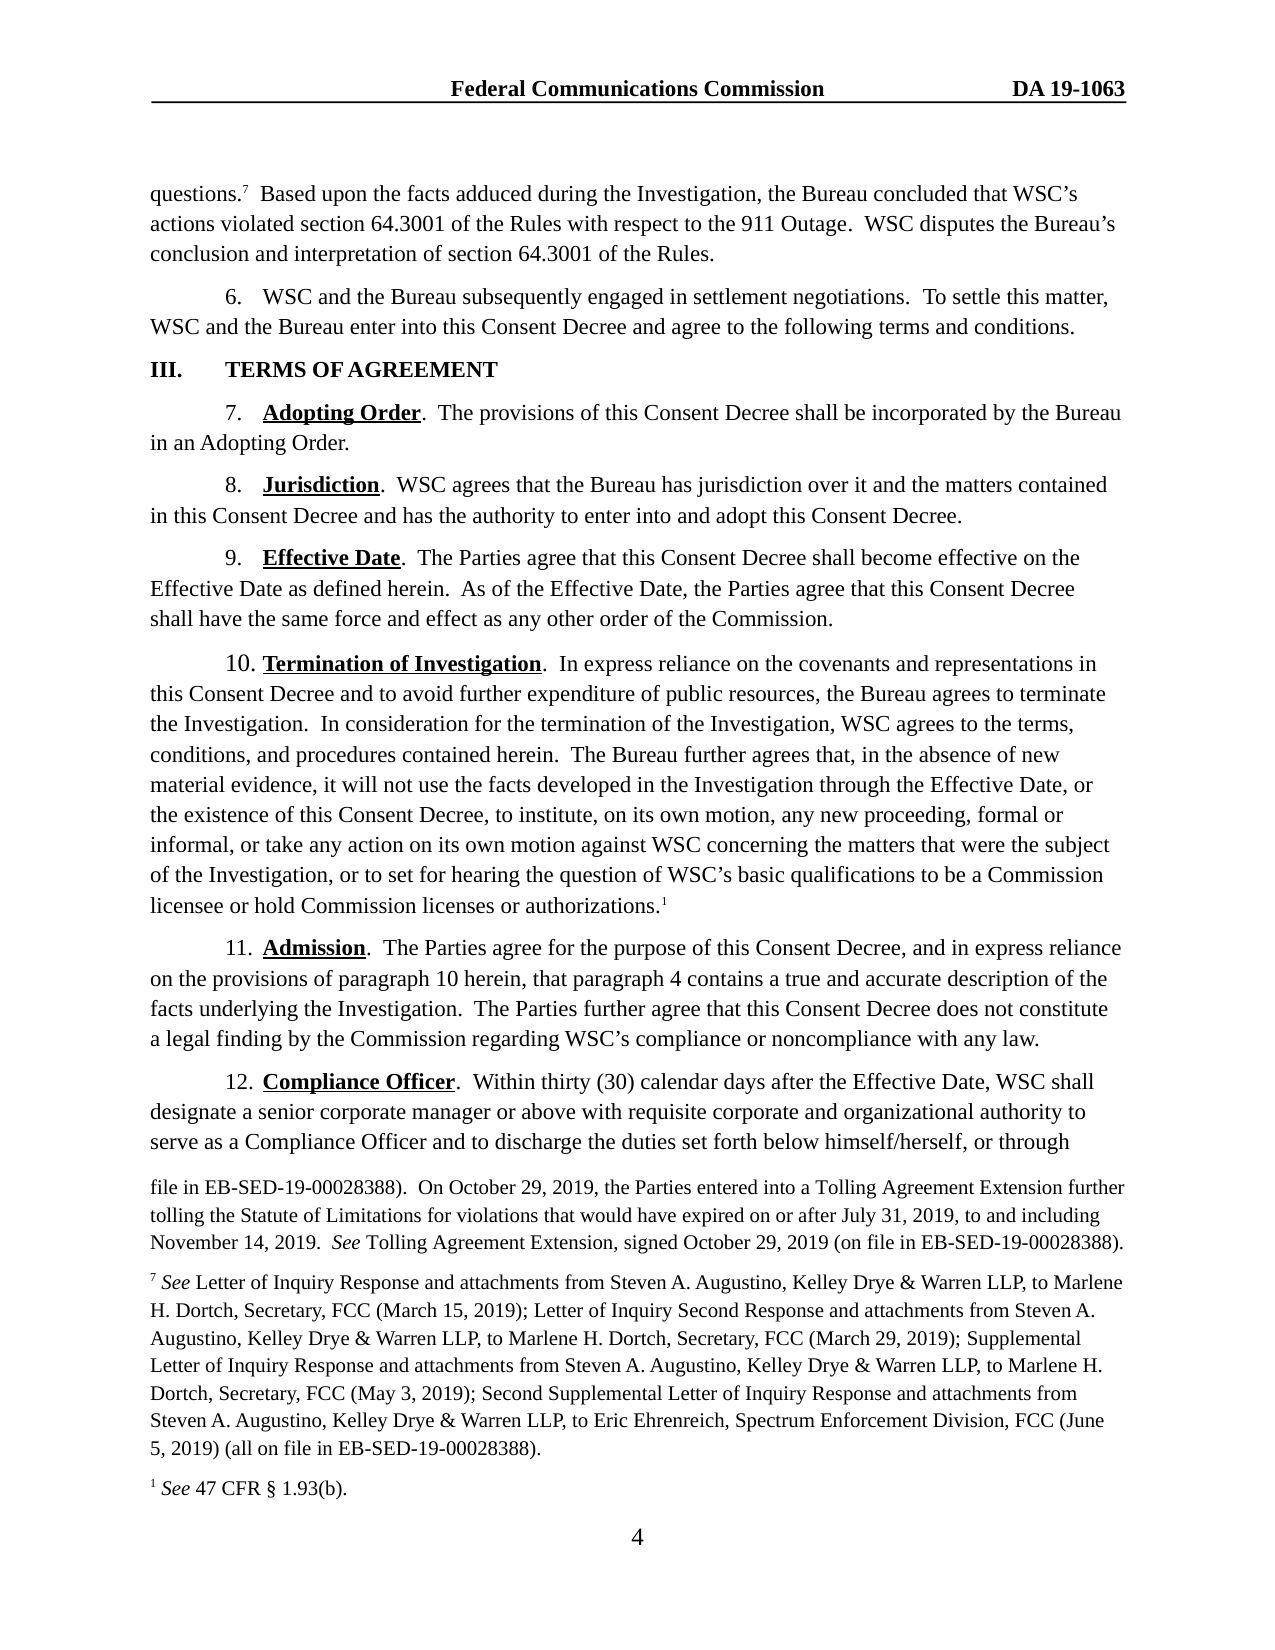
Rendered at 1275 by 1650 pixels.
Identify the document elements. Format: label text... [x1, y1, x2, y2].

subtitle TERMS OF AGREEMENT [150, 356, 1125, 382]
text Adopting Order. The provisions of this Consent Decree shall be incorporated by the Bureau in an Adopting Order. [150, 399, 1125, 455]
text WSC and the Bureau subsequently engaged in settlement negotiations. To settle this matter, WSC and the Bureau enter into this Consent Decree and agree to the following terms and conditions. [150, 283, 1125, 339]
text Effective Date. The Parties agree that this Consent Decree shall become effective on the Effective Date as defined herein. As of the Effective Date, the Parties agree that this Consent Decree shall have the same force and effect as any other order of the Commission. [150, 544, 1125, 631]
list Compliance Officer. Within thirty (30) calendar days after the Effective Date, WSC shall designate a senior corporate manager or above with requisite corporate and organizational authority to serve as a Compliance Officer and to discharge the duties set forth below himself/herself, or through appropriate delegation of such duties to senior personnel responsible for WSC’s 911 operations. The person designated as the Compliance Officer shall be responsible for overseeing the development, implementation, and administration of the Compliance Plan and ensuring that WSC complies with the terms and conditions of the Compliance Plan and this Consent Decree. In addition to the general knowledge of the Communications Laws necessary to discharge his or her duties under this Consent Decree, the Compliance Officer shall have specific knowledge of the 911 Service Rules prior to assuming his/her duties. [150, 1068, 1125, 1154]
text Termination of Investigation. In express reliance on the covenants and representations in this Consent Decree and to avoid further expenditure of public resources, the Bureau agrees to terminate the Investigation. In consideration for the termination of the Investigation, WSC agrees to the terms, conditions, and procedures contained herein. The Bureau further agrees that, in the absence of new material evidence, it will not use the facts developed in the Investigation through the Effective Date, or the existence of this Consent Decree, to institute, on its own motion, any new proceeding, formal or informal, or take any action on its own motion against WSC concerning the matters that were the subject of the Investigation, or to set for hearing the question of WSC’s basic qualifications to be a Commission licensee or hold Commission licenses or authorizations. [150, 648, 1125, 918]
text Jurisdiction. WSC agrees that the Bureau has jurisdiction over it and the matters contained in this Consent Decree and has the authority to enter into and adopt this Consent Decree. [150, 472, 1125, 528]
list Admission. The Parties agree for the purpose of this Consent Decree, and in express reliance on the provisions of paragraph 10 herein, that paragraph 4 contains a true and accurate description of the facts underlying the Investigation. The Parties further agree that this Consent Decree does not constitute a legal finding by the Commission regarding WSC’s compliance or noncompliance with any law. [150, 934, 1125, 1051]
text On February 13, 2019, the Bureau’s Spectrum Enforcement Division (Division) issued a Letter of Inquiry (LOI) to WSS directing it to submit a sworn written response to a series of questions relating to the 911 Outage. On April 23, 2019, the Division issued a follow-up LOI to WSC’s counsel regarding the 911 Outage. On May 24, 2019, the Division sent an e-mail to WSC’s counsel with additional questions regarding the 911 Outage. WSC timely responded to these LOIs and additional questions. Based upon the facts adduced during the Investigation, the Bureau concluded that WSC’s actions violated section 64.3001 of the Rules with respect to the 911 Outage. WSC disputes the Bureau’s conclusion and interpretation of section 64.3001 of the Rules. [150, 180, 1125, 267]
